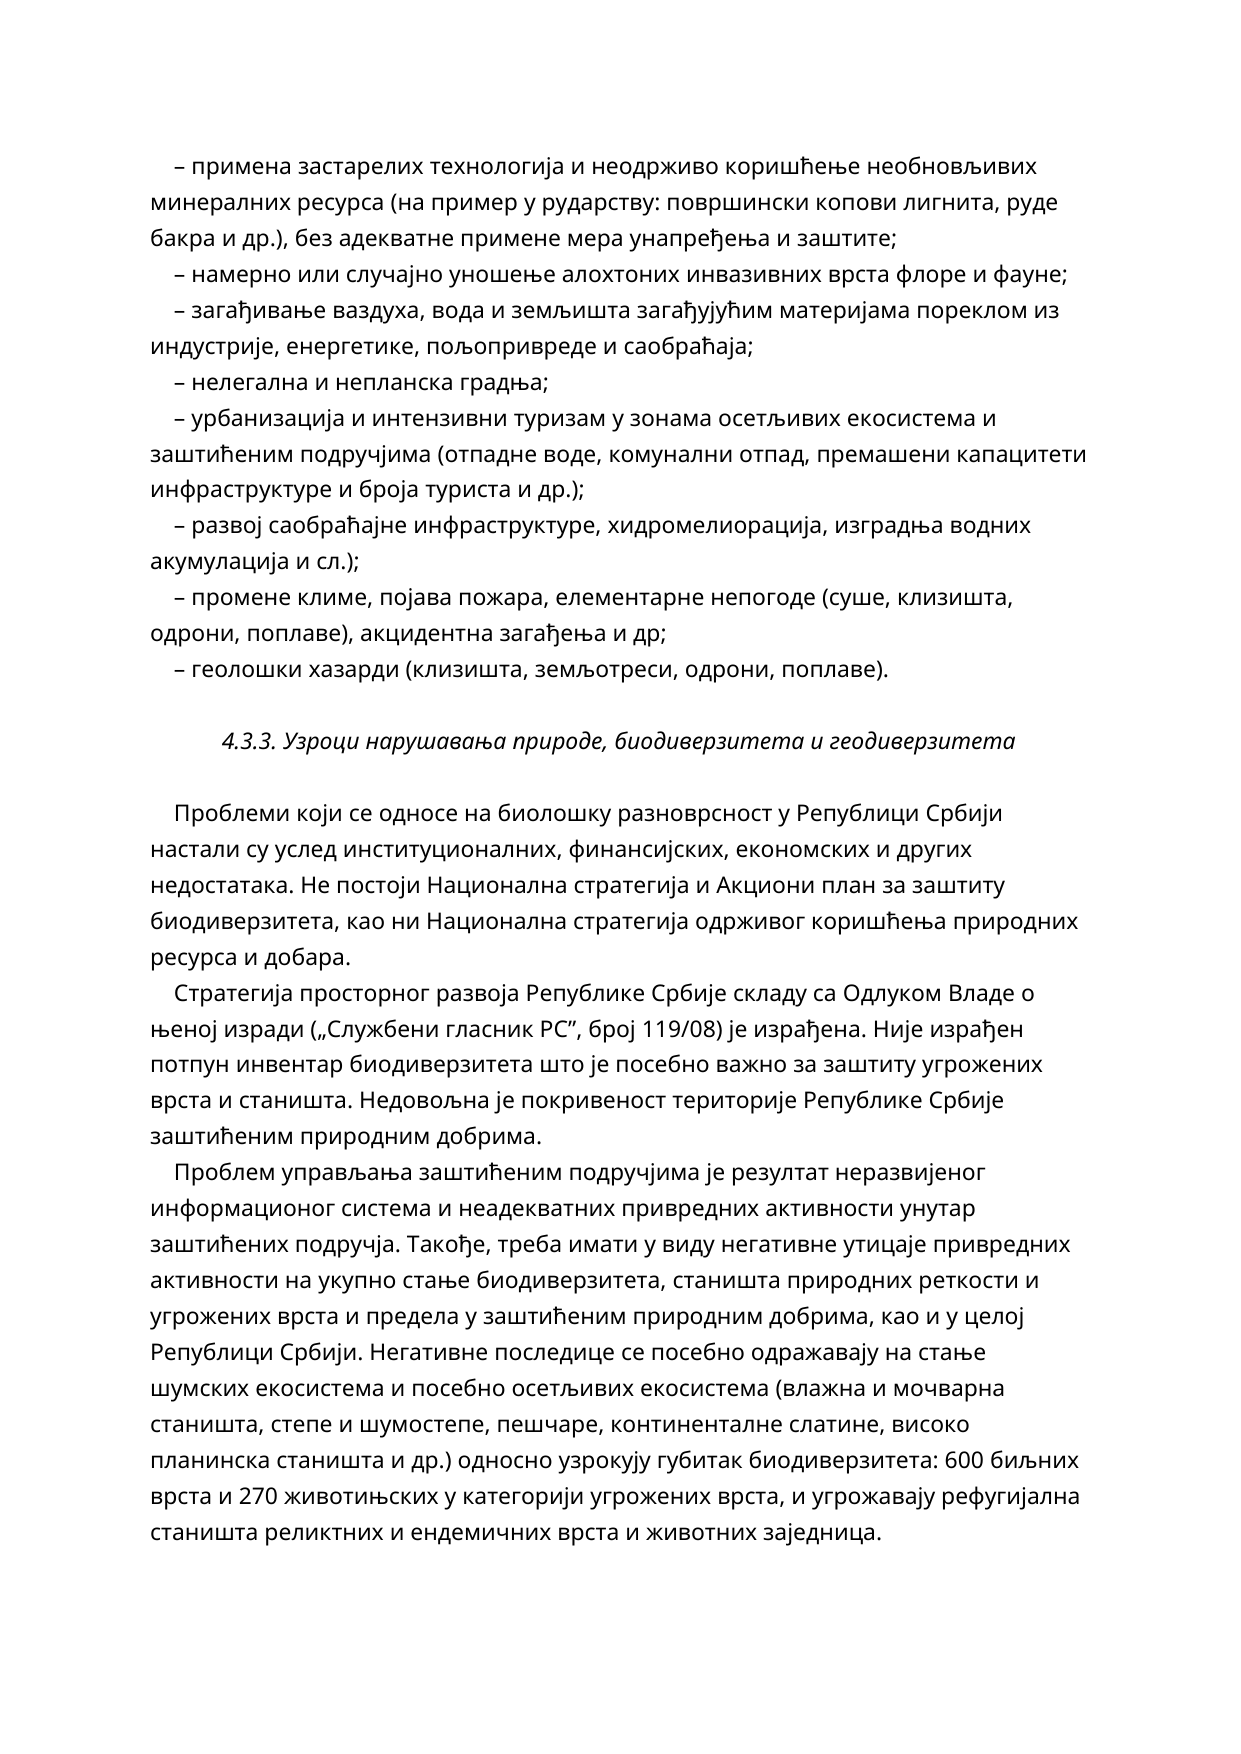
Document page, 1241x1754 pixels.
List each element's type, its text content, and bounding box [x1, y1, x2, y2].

text – промене климе, појава пожара, елементарне непогоде (суше, клизишта, одрони, поплаве), акцидентна загађења и др; [150, 581, 1090, 648]
text – геолошки хазарди (клизишта, земљотреси, одрони, поплаве). [150, 653, 1090, 684]
text Стратегија просторног развоја Републике Србије складу са Одлуком Владе о њеној изради („Службени гласник РС”, број 119/08) је израђена. Није израђен потпун инвентар биодиверзитета што је посебно важно за заштиту угрожених врста и станишта. Недовољна је покривеност територије Републике Србије заштићеним природним добрима. [150, 977, 1090, 1152]
text – загађивање ваздуха, вода и земљишта загађујућим материјама пореклом из индустрије, енергетике, пољопривреде и саобраћаја; [150, 294, 1090, 361]
text – намерно или случајно уношење алохтоних инвазивних врста флоре и фауне; [150, 258, 1090, 289]
text – нелегална и непланска градња; [150, 366, 1090, 397]
text Проблеми који се односе на биолошку разноврсност у Републици Србији настали су услед институционалних, финансијских, економских и других недостатака. Не постоји Национална стратегија и Акциони план за заштиту биодиверзитета, као ни Национална стратегија одрживог коришћења природних ресурса и добара. [150, 797, 1090, 972]
text Проблем управљања заштићеним подручјима је резултат неразвијеног информационог система и неадекватних привредних активности унутар заштићених подручја. Такође, треба имати у виду негативне утицаје привредних активности на укупно стање биодиверзитета, станишта природних реткости и угрожених врста и предела у заштићеним природним добрима, као и у целој Републици Србији. Негативне последице се посебно одражавају на стање шумских екосистема и посебно осетљивих екосистема (влажна и мочварна станишта, степе и шумостепе, пешчаре, континенталне слатине, високо планинска станишта и др.) односно узрокују губитак биодиверзитета: 600 биљних врста и 270 животињских у категорији угрожених врста, и угрожавају рефугијална станишта реликтних и ендемичних врста и животних заједница. [150, 1156, 1090, 1547]
text 4.3.3. Узроци нарушавања природе, биодиверзитета и геодиверзитета [150, 725, 1090, 756]
text – примена застарелих технологија и неодрживо коришћење необновљивих минералних ресурса (на пример у рударству: површински копови лигнита, руде бакра и др.), без адекватне примене мера унапређења и заштите; [150, 150, 1090, 253]
text – развој саобраћајне инфраструктуре, хидромелиорација, изградња водних акумулација и сл.); [150, 509, 1090, 577]
text – урбанизација и интензивни туризам у зонама осетљивих екосистема и заштићеним подручјима (отпадне воде, комунални отпад, премашени капацитети инфраструктуре и броја туриста и др.); [150, 402, 1090, 505]
